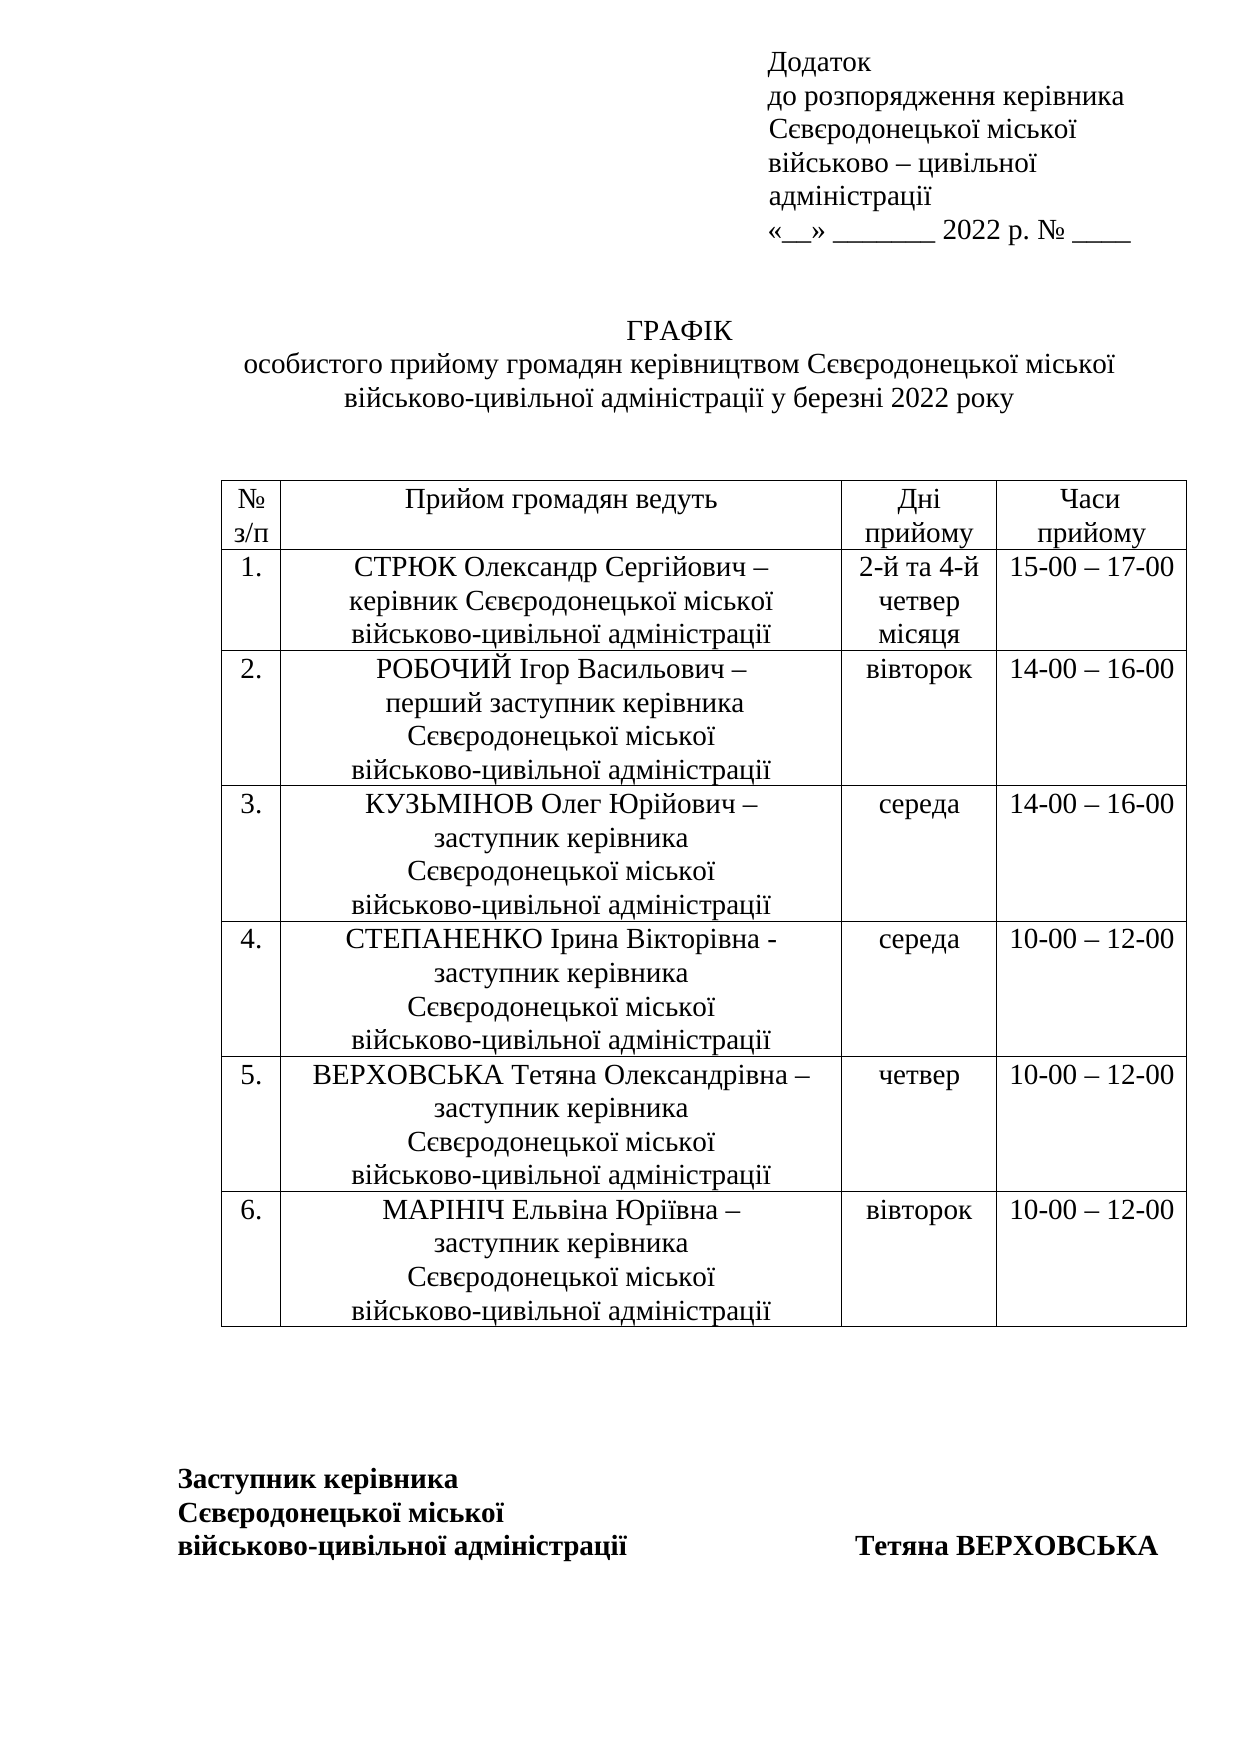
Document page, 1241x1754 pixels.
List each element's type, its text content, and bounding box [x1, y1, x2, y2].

text ГРАФІК [177, 313, 1181, 346]
table_cell СТЕПАНЕНКО Ірина Вікторівна - заступник керівника Сєвєродонецької міської військово-цивільної адміністрації [281, 922, 841, 1056]
text Сєвєродонецької міської [177, 1495, 1181, 1528]
table_cell 14-00 – 16-00 [997, 651, 1186, 785]
table_cell 15-00 – 17-00 [997, 550, 1186, 650]
table_header № з/п [222, 481, 280, 548]
table_cell 6. [222, 1192, 280, 1326]
table_cell середа [842, 786, 996, 921]
table_cell 4. [222, 922, 280, 1056]
text Сєвєродонецької міської військово – цивільної [768, 111, 1181, 178]
table_cell середа [842, 922, 996, 1056]
table_cell КУЗЬМІНОВ Олег Юрійович – заступник керівника Сєвєродонецької міської військово-цивільної адміністрації [281, 786, 841, 921]
table_cell СТРЮК Олександр Сергійович – керівник Сєвєродонецької міської військово-цивільної адміністрації [281, 550, 841, 650]
table_header Прийом громадян ведуть [281, 481, 841, 548]
table_cell 10-00 – 12-00 [997, 922, 1186, 1056]
table_cell вівторок [842, 1192, 996, 1326]
table_cell 5. [222, 1057, 280, 1191]
table_cell ВЕРХОВСЬКА Тетяна Олександрівна – заступник керівника Сєвєродонецької міської військово-цивільної адміністрації [281, 1057, 841, 1191]
text військово-цивільної адміністрації Тетяна ВЕРХОВСЬКА [177, 1528, 1181, 1562]
table_cell 14-00 – 16-00 [997, 786, 1186, 921]
table_cell 1. [222, 550, 280, 650]
text «__» _______ 2022 р. № ____ [251, 212, 1181, 246]
table_cell 10-00 – 12-00 [997, 1192, 1186, 1326]
table_cell четвер [842, 1057, 996, 1191]
table_cell 2-й та 4-й четвер місяця [842, 550, 996, 650]
table_header Дні прийому [842, 481, 996, 548]
text особистого прийому громадян керівництвом Сєвєродонецької міської військово-цивільної адміністрації у березні 2022 року [177, 346, 1181, 413]
text Додаток [693, 44, 1181, 78]
table_cell 3. [222, 786, 280, 921]
table_cell вівторок [842, 651, 996, 785]
table_header Часи прийому [997, 481, 1186, 548]
text адміністрації [768, 178, 1181, 212]
table_cell 2. [222, 651, 280, 785]
text Заступник керівника [177, 1461, 1181, 1495]
text до розпорядження керівника [693, 78, 1181, 111]
table_cell МАРІНІЧ Ельвіна Юріївна – заступник керівника Сєвєродонецької міської військово-цивільної адміністрації [281, 1192, 841, 1326]
table_cell 10-00 – 12-00 [997, 1057, 1186, 1191]
table_cell РОБОЧИЙ Ігор Васильович – перший заступник керівника Сєвєродонецької міської військово-цивільної адміністрації [281, 651, 841, 785]
